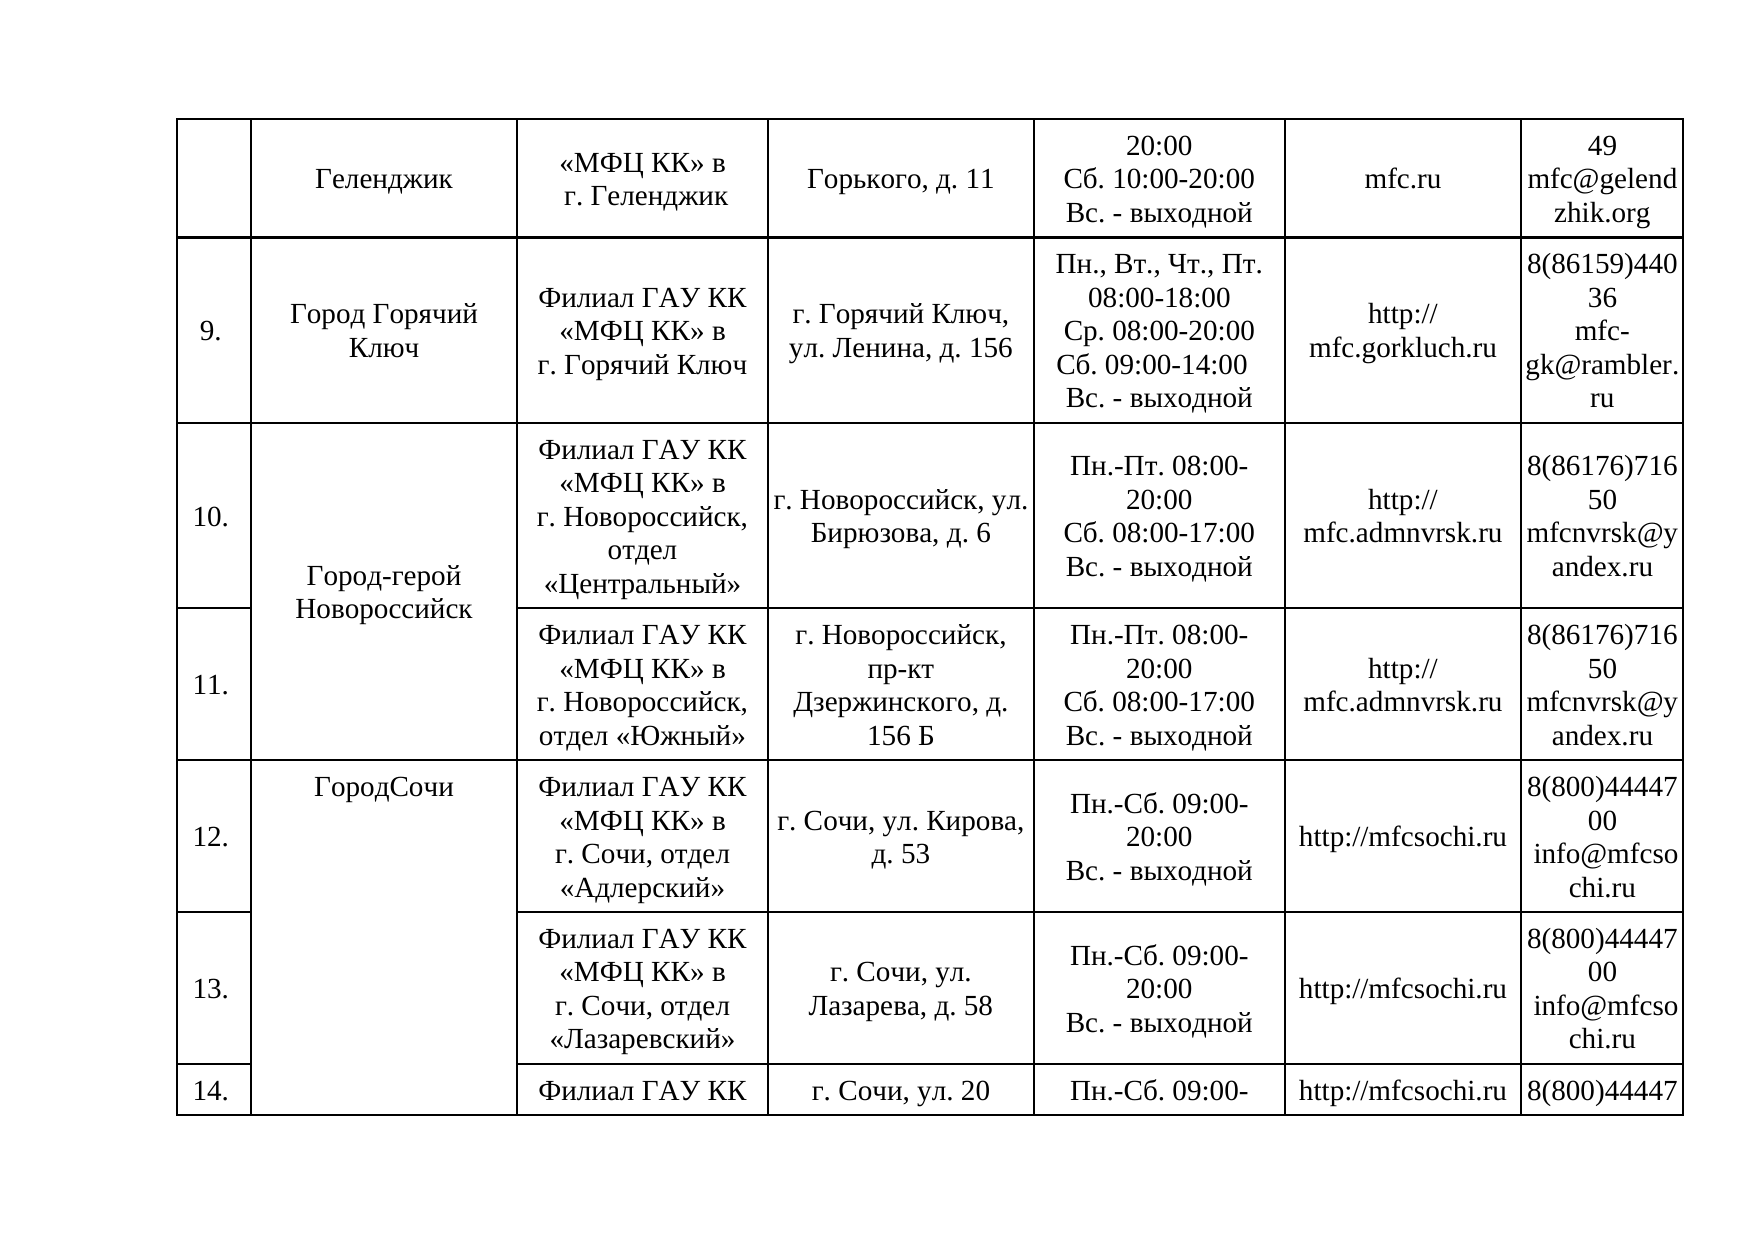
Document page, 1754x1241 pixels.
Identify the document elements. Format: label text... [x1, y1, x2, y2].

table_cell Филиал ГАУ КК «МФЦ КК» в г. Горячий Ключ [518, 239, 767, 422]
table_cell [1522, 1065, 1682, 1114]
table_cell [1035, 1065, 1284, 1114]
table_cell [1522, 120, 1682, 236]
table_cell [518, 120, 767, 236]
table_cell Пн.-Сб. 09:00-20:00 Вс. - выходной [1035, 761, 1284, 911]
table_cell ГородСочи [252, 761, 516, 1114]
table_cell Пн., Вт., Чт., Пт. 08:00-18:00 Ср. 08:00-20:00 Сб. 09:00-14:00 Вс. - выходной [1035, 239, 1284, 422]
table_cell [769, 1065, 1033, 1114]
table_cell http://mfc.admnvrsk.ru [1286, 424, 1520, 607]
table_cell Город-герой Новороссийск [252, 424, 516, 759]
table_cell г. Новороссийск, ул. Бирюзова, д. 6 [769, 424, 1033, 607]
table_cell [178, 239, 250, 422]
table_cell [178, 761, 250, 911]
table_cell [178, 1065, 250, 1114]
table_cell Филиал ГАУ КК «МФЦ КК» в г. Новороссийск, отдел «Центральный» [518, 424, 767, 607]
table_cell Филиал ГАУ КК «МФЦ КК» в г. Новороссийск, отдел «Южный» [518, 609, 767, 759]
table_cell Пн.-Сб. 09:00-20:00 Вс. - выходной [1035, 913, 1284, 1063]
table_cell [252, 120, 516, 236]
table_cell г. Горячий Ключ, ул. Ленина, д. 156 [769, 239, 1033, 422]
table_cell http://mfcsochi.ru [1286, 913, 1520, 1063]
table_cell Пн.-Пт. 08:00-20:00 Сб. 08:00-17:00 Вс. - выходной [1035, 424, 1284, 607]
table_cell г. Новороссийск, пр-кт Дзержинского, д. 156 Б [769, 609, 1033, 759]
table_cell [178, 609, 250, 759]
table_cell http://mfc.admnvrsk.ru [1286, 609, 1520, 759]
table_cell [769, 120, 1033, 236]
table_cell 8(800)4444700 info@mfcsochi.ru [1522, 913, 1682, 1063]
table_cell Пн.-Пт. 08:00-20:00 Сб. 08:00-17:00 Вс. - выходной [1035, 609, 1284, 759]
table_cell 8(86176)71650 mfcnvrsk@yandex.ru [1522, 424, 1682, 607]
table_cell г. Сочи, ул. Лазарева, д. 58 [769, 913, 1033, 1063]
table_cell http://mfcsochi.ru [1286, 1065, 1520, 1114]
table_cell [518, 1065, 767, 1114]
table_cell http://mfc.gorkluch.ru [1286, 239, 1520, 422]
table_cell Город Горячий Ключ [252, 239, 516, 422]
table_cell Филиал ГАУ КК «МФЦ КК» в г. Сочи, отдел «Адлерский» [518, 761, 767, 911]
table_cell 8(86159)44036 mfc-gk@rambler.ru [1522, 239, 1682, 422]
table_cell Филиал ГАУ КК «МФЦ КК» в г. Сочи, отдел «Лазаревский» [518, 913, 767, 1063]
table_cell 8(86176)71650 mfcnvrsk@yandex.ru [1522, 609, 1682, 759]
table_cell [178, 120, 250, 236]
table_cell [1035, 120, 1284, 236]
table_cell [1286, 120, 1520, 236]
table_cell http://mfcsochi.ru [1286, 761, 1520, 911]
table_cell 8(800)4444700 info@mfcsochi.ru [1522, 761, 1682, 911]
table_cell [178, 913, 250, 1063]
table_cell [178, 424, 250, 607]
table_cell г. Сочи, ул. Кирова, д. 53 [769, 761, 1033, 911]
